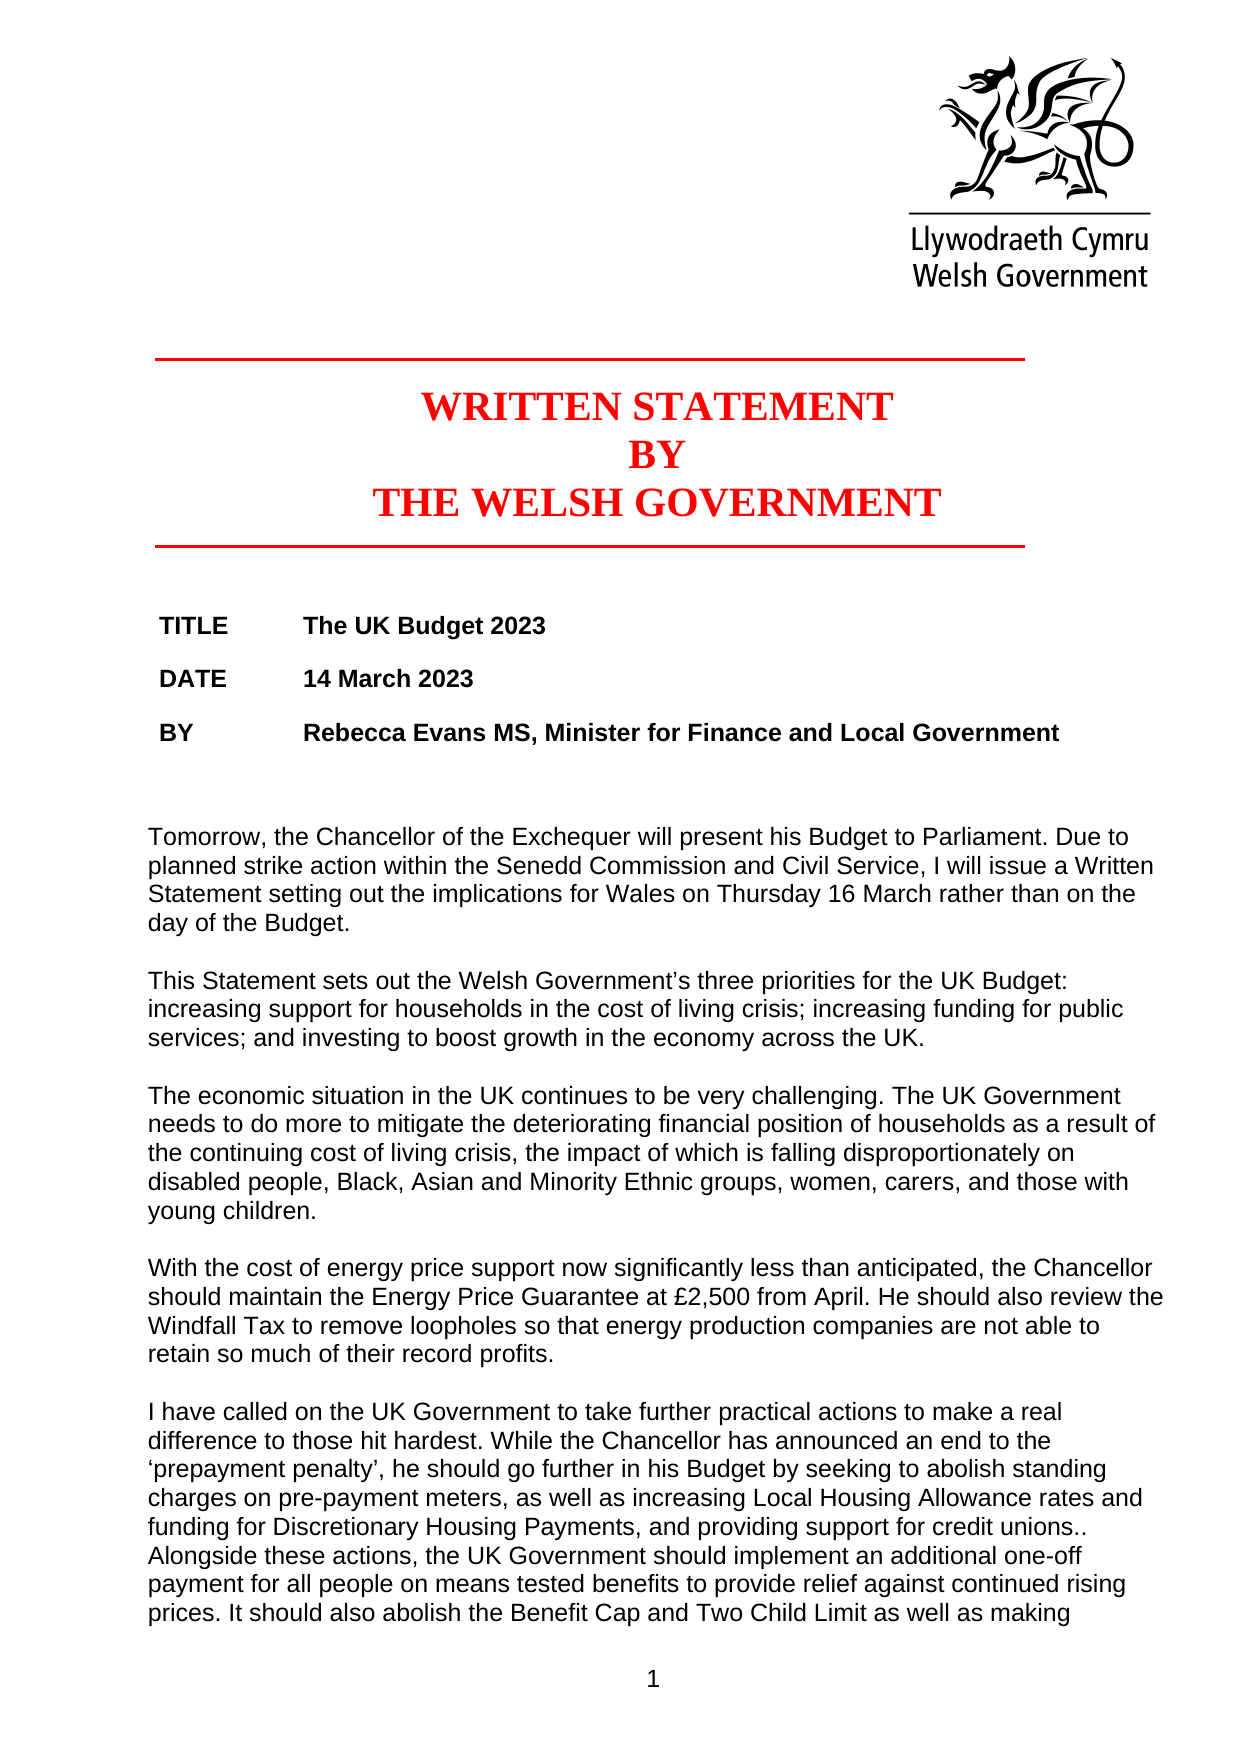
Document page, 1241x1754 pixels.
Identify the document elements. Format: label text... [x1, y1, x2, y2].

text This Statement sets out the Welsh Government’s three priorities for the UK Budget: increasing support for households in the cost of living crisis; increasing funding for public services; and investing to boost growth in the economy across the UK. [148, 966, 1166, 1052]
table_cell Rebecca Evans MS, Minister for Finance and Local Government [292, 706, 1089, 759]
subtitle WRITTEN STATEMENT [148, 382, 1166, 430]
text The economic situation in the UK continues to be very challenging. The UK Government needs to do more to mitigate the deteriorating financial position of households as a result of the continuing cost of living crisis, the impact of which is falling disproportionately on disabled people, Black, Asian and Minority Ethnic groups, women, carers, and those with young children. [148, 1081, 1166, 1224]
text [148, 1397, 1166, 1627]
table_header TITLE [148, 557, 292, 652]
text With the cost of energy price support now significantly less than anticipated, the Chancellor should maintain the Energy Price Guarantee at £2,500 from April. He should also review the Windfall Tax to remove loopholes so that energy production companies are not able to retain so much of their record profits. [148, 1253, 1166, 1368]
subtitle THE WELSH GOVERNMENT [148, 478, 1166, 526]
text Tomorrow, the Chancellor of the Exchequer will present his Budget to Parliament. Due to planned strike action within the Senedd Commission and Civil Service, I will issue a Written Statement setting out the implications for Wales on Thursday 16 March rather than on the day of the Budget. [148, 822, 1166, 937]
table_header The UK Budget 2023 [292, 557, 1089, 652]
picture [908, 56, 1151, 287]
table_cell DATE [148, 652, 292, 706]
subtitle BY [148, 430, 1166, 478]
table_cell BY [148, 706, 292, 759]
table_cell 14 March 2023 [292, 652, 1089, 706]
